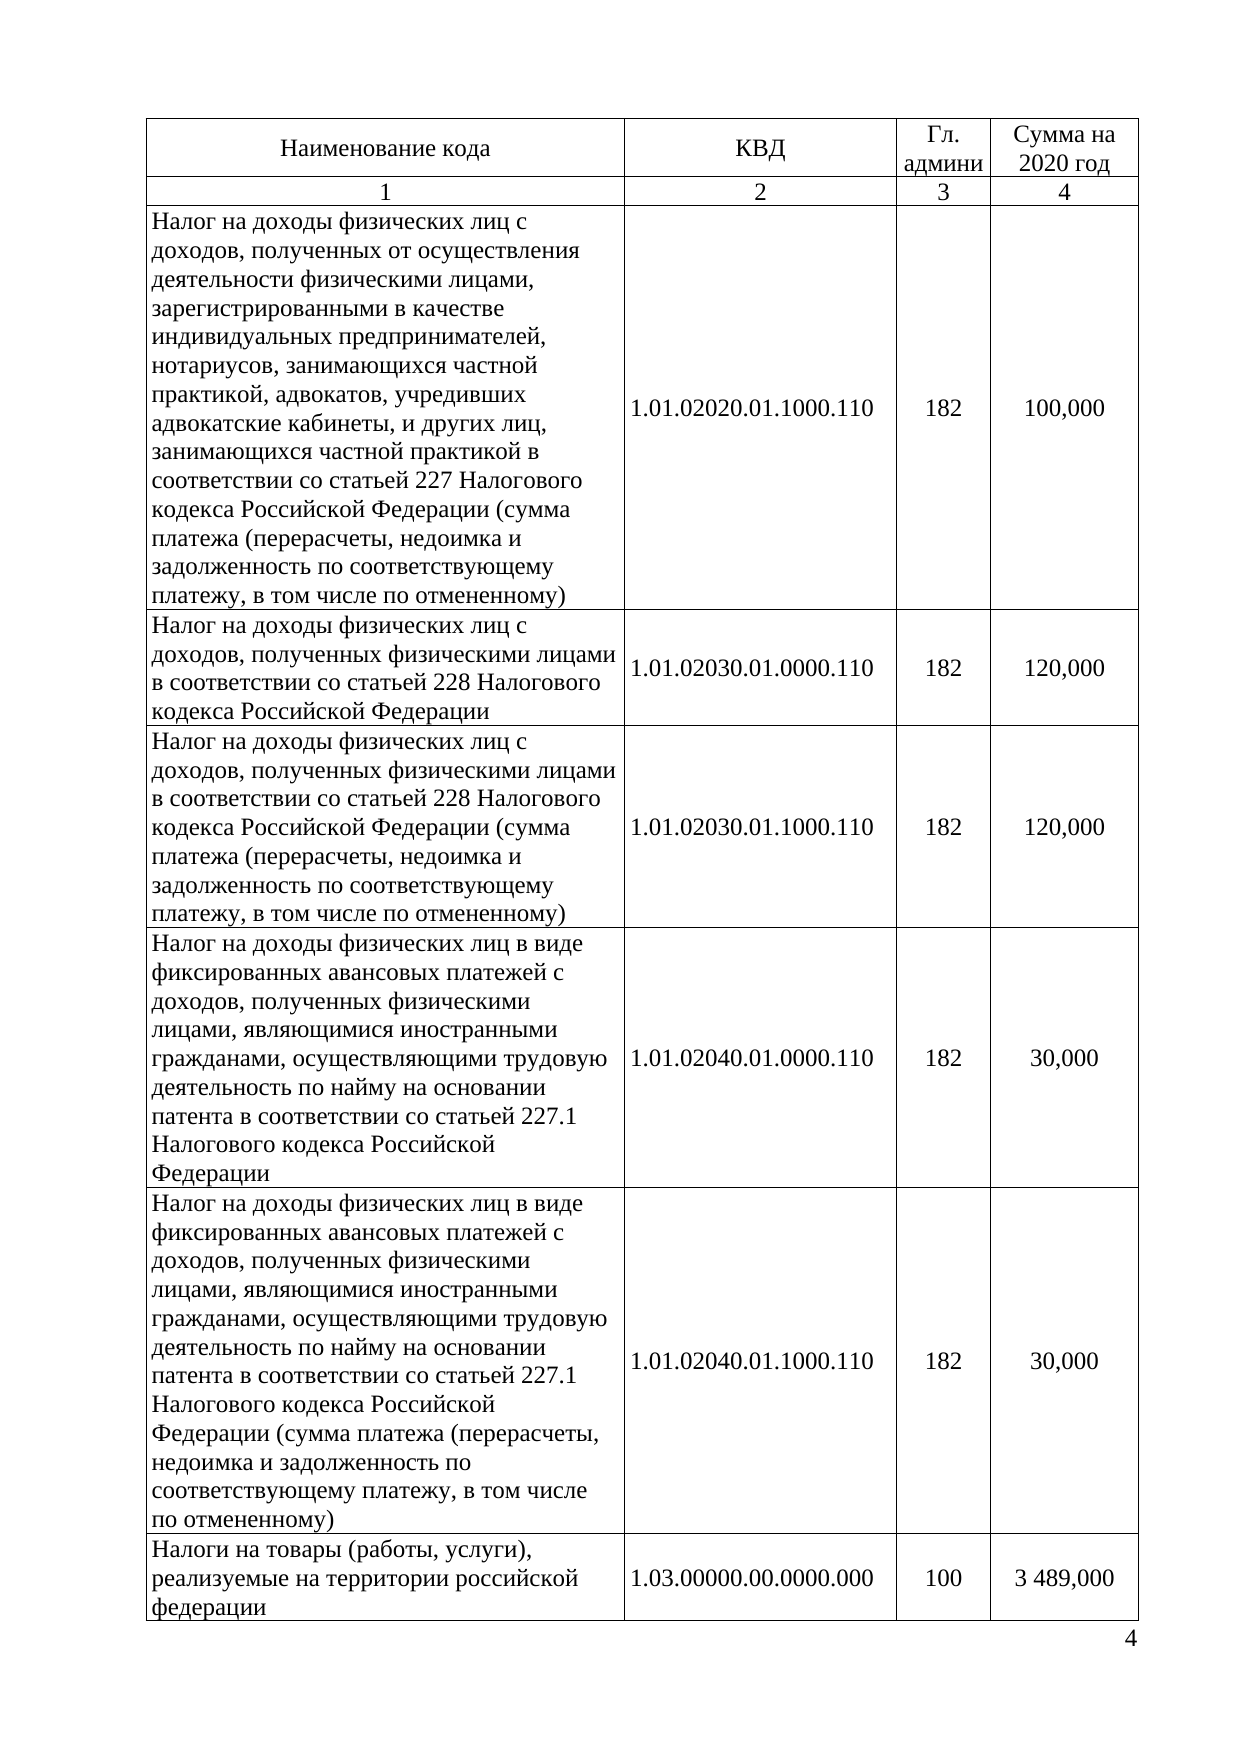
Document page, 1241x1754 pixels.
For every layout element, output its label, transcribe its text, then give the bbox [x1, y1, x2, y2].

table_cell 100,000 [991, 206, 1138, 609]
table_cell Налог на доходы физических лиц с доходов, полученных от осуществления деятельности физическими лицами, зарегистрированными в качестве индивидуальных предпринимателей, нотариусов, занимающихся частной практикой, адвокатов, учредивших адвокатские кабинеты, и других лиц, занимающихся частной практикой в соответствии со статьей 227 Налогового кодекса Российской Федерации (сумма платежа (перерасчеты, недоимка и задолженность по соответствующему платежу, в том числе по отмененному) [147, 206, 624, 609]
table_header Гл. администратор [897, 119, 990, 176]
table_cell Налоги на товары (работы, услуги), реализуемые на территории российской федерации [147, 1534, 624, 1620]
table_cell Налог на доходы физических лиц с доходов, полученных физическими лицами в соответствии со статьей 228 Налогового кодекса Российской Федерации [147, 610, 624, 725]
table_cell 2 [625, 177, 896, 205]
table_header Наименование кода [147, 119, 624, 176]
table_cell 3 489,000 [991, 1534, 1138, 1620]
table_cell Налог на доходы физических лиц с доходов, полученных физическими лицами в соответствии со статьей 228 Налогового кодекса Российской Федерации (сумма платежа (перерасчеты, недоимка и задолженность по соответствующему платежу, в том числе по отмененному) [147, 726, 624, 927]
table_cell 182 [897, 726, 990, 927]
table_cell 182 [897, 206, 990, 609]
table_cell 182 [897, 1188, 990, 1533]
table_cell 182 [897, 928, 990, 1187]
table_header КВД [625, 119, 896, 176]
table_header Сумма на 2020 год [991, 119, 1138, 176]
table_cell 100 [897, 1534, 990, 1620]
table_cell 1.03.00000.00.0000.000 [625, 1534, 896, 1620]
table_cell 1.01.02040.01.0000.110 [625, 928, 896, 1187]
table_cell 1.01.02030.01.0000.110 [625, 610, 896, 725]
table_cell 3 [897, 177, 990, 205]
table_cell 1.01.02030.01.1000.110 [625, 726, 896, 927]
table_cell Налог на доходы физических лиц в виде фиксированных авансовых платежей с доходов, полученных физическими лицами, являющимися иностранными гражданами, осуществляющими трудовую деятельность по найму на основании патента в соответствии со статьей 227.1 Налогового кодекса Российской Федерации [147, 928, 624, 1187]
table_cell 182 [897, 610, 990, 725]
table_cell Налог на доходы физических лиц в виде фиксированных авансовых платежей с доходов, полученных физическими лицами, являющимися иностранными гражданами, осуществляющими трудовую деятельность по найму на основании патента в соответствии со статьей 227.1 Налогового кодекса Российской Федерации (сумма платежа (перерасчеты, недоимка и задолженность по соответствующему платежу, в том числе по отмененному) [147, 1188, 624, 1533]
table_cell 1.01.02020.01.1000.110 [625, 206, 896, 609]
table_cell 30,000 [991, 928, 1138, 1187]
table_cell 120,000 [991, 610, 1138, 725]
table_cell 1.01.02040.01.1000.110 [625, 1188, 896, 1533]
table_cell 4 [991, 177, 1138, 205]
table_cell 1 [147, 177, 624, 205]
table_cell 120,000 [991, 726, 1138, 927]
table_cell 30,000 [991, 1188, 1138, 1533]
